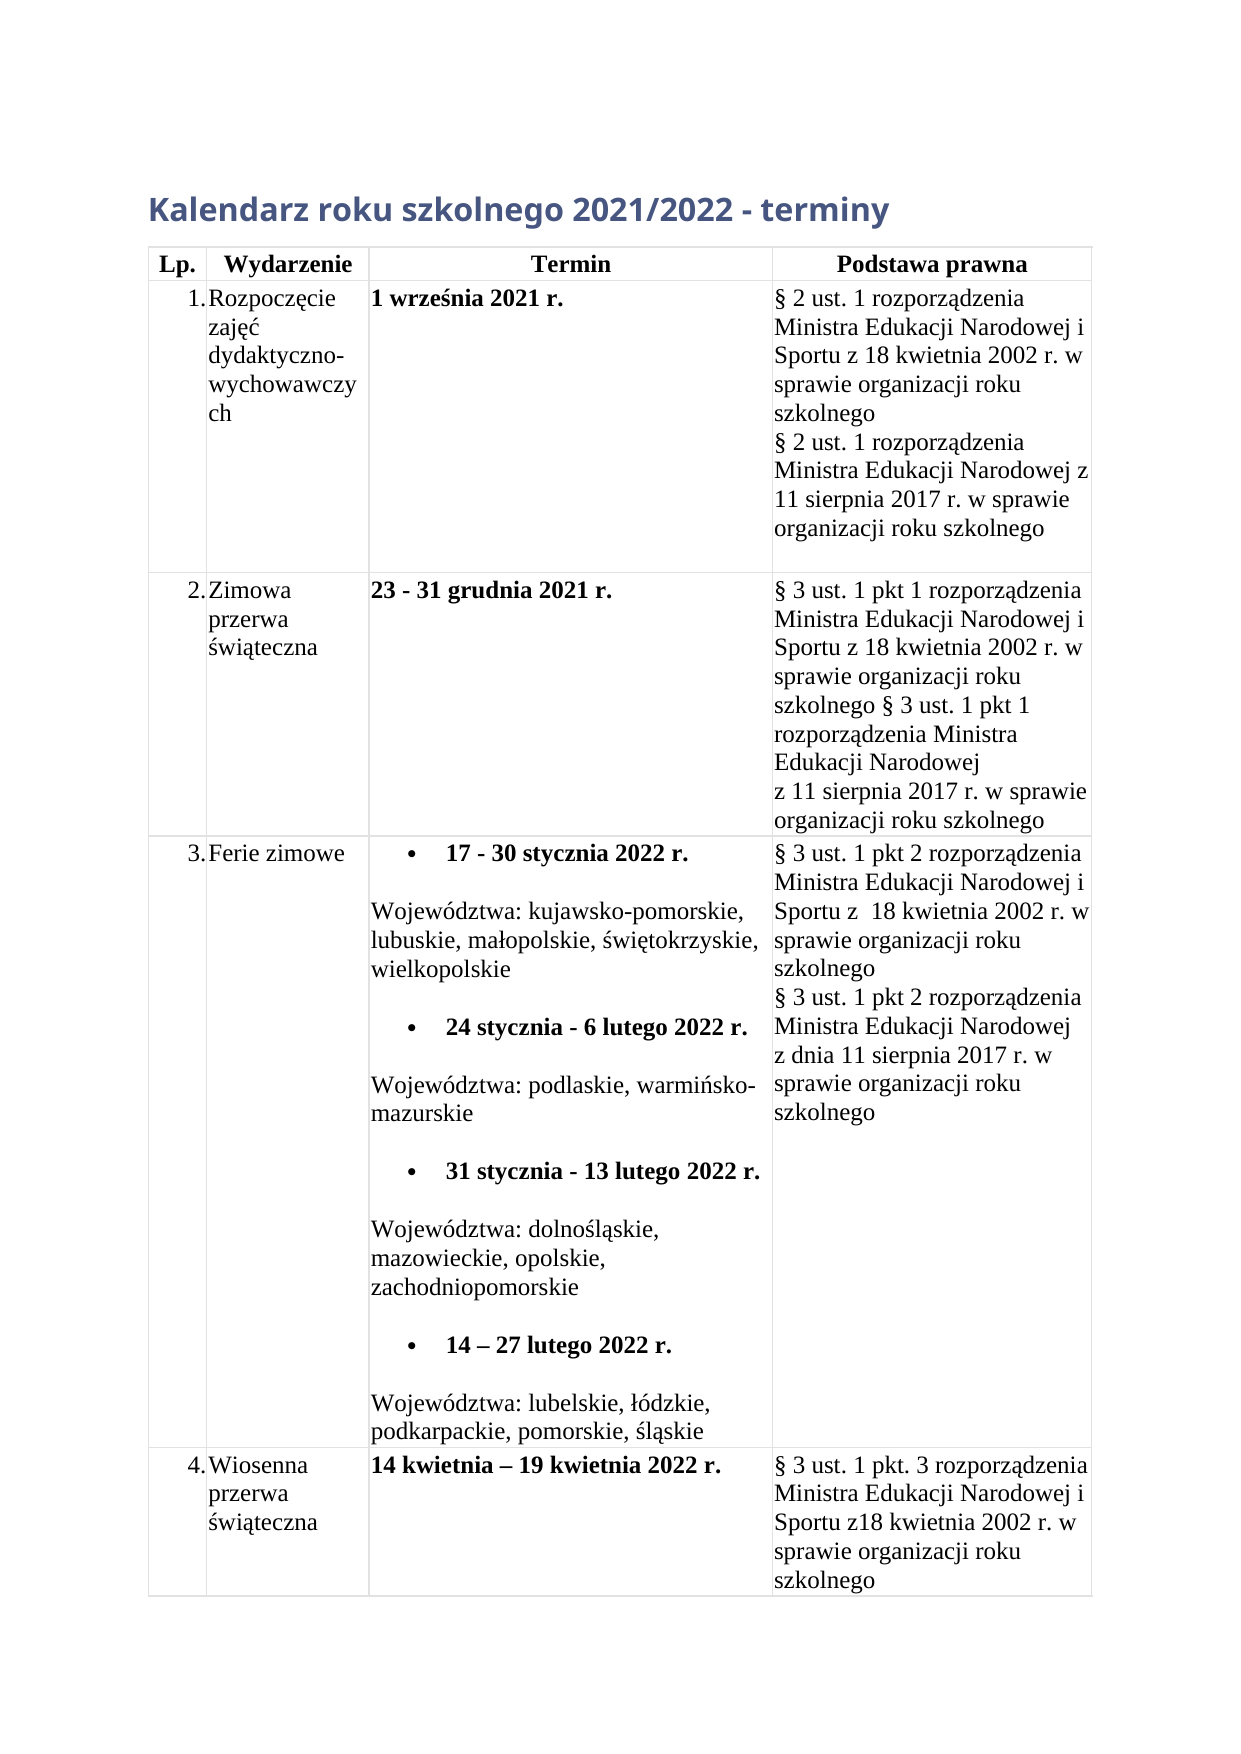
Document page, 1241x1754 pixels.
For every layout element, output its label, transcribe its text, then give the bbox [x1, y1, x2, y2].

table_header Wydarzenie [207, 248, 368, 280]
table_cell 17 - 30 stycznia 2022 r. Województwa: kujawsko-pomorskie, lubuskie, małopolskie, świętokrzyskie, wielkopolskie 24 stycznia - 6 lutego 2022 r. Województwa: podlaskie, warmińsko-mazurskie 31 stycznia - 13 lutego 2022 r. Województwa: dolnośląskie, mazowieckie, opolskie, zachodniopomorskie 14 – 27 lutego 2022 r. Województwa: lubelskie, łódzkie, podkarpackie, pomorskie, śląskie [370, 837, 772, 1447]
table_cell [149, 281, 206, 572]
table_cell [207, 1448, 368, 1595]
table_cell 23 - 31 grudnia 2021 r. [370, 573, 772, 835]
table_cell § 3 ust. 1 pkt 1 rozporządzenia Ministra Edukacji Narodowej i Sportu z 18 kwietnia 2002 r. w sprawie organizacji roku szkolnego § 3 ust. 1 pkt 1 rozporządzenia Ministra Edukacji Narodowej z 11 sierpnia 2017 r. w sprawie organizacji roku szkolnego [773, 573, 1091, 835]
table_cell [149, 573, 206, 835]
table_cell Zimowa przerwa świąteczna [207, 573, 368, 835]
table_header Termin [370, 248, 772, 280]
table_cell [149, 1448, 206, 1595]
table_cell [370, 1448, 772, 1595]
table_cell [149, 837, 206, 1447]
table_header Podstawa prawna [773, 248, 1091, 280]
table_cell § 3 ust. 1 pkt 2 rozporządzenia Ministra Edukacji Narodowej i Sportu z 18 kwietnia 2002 r. w sprawie organizacji roku szkolnego § 3 ust. 1 pkt 2 rozporządzenia Ministra Edukacji Narodowej z dnia 11 sierpnia 2017 r. w sprawie organizacji roku szkolnego [773, 837, 1091, 1447]
table_cell § 2 ust. 1 rozporządzenia Ministra Edukacji Narodowej i Sportu z 18 kwietnia 2002 r. w sprawie organizacji roku szkolnego § 2 ust. 1 rozporządzenia Ministra Edukacji Narodowej z 11 sierpnia 2017 r. w sprawie organizacji roku szkolnego [773, 281, 1091, 572]
table_cell 1 września 2021 r. [370, 281, 772, 572]
table_header Lp. [149, 248, 206, 280]
table_cell Rozpoczęcie zajęć dydaktyczno-wychowawczych [207, 281, 368, 572]
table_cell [773, 1448, 1091, 1595]
text Kalendarz roku szkolnego 2021/2022 - terminy [148, 187, 1093, 231]
table_cell Ferie zimowe [207, 837, 368, 1447]
